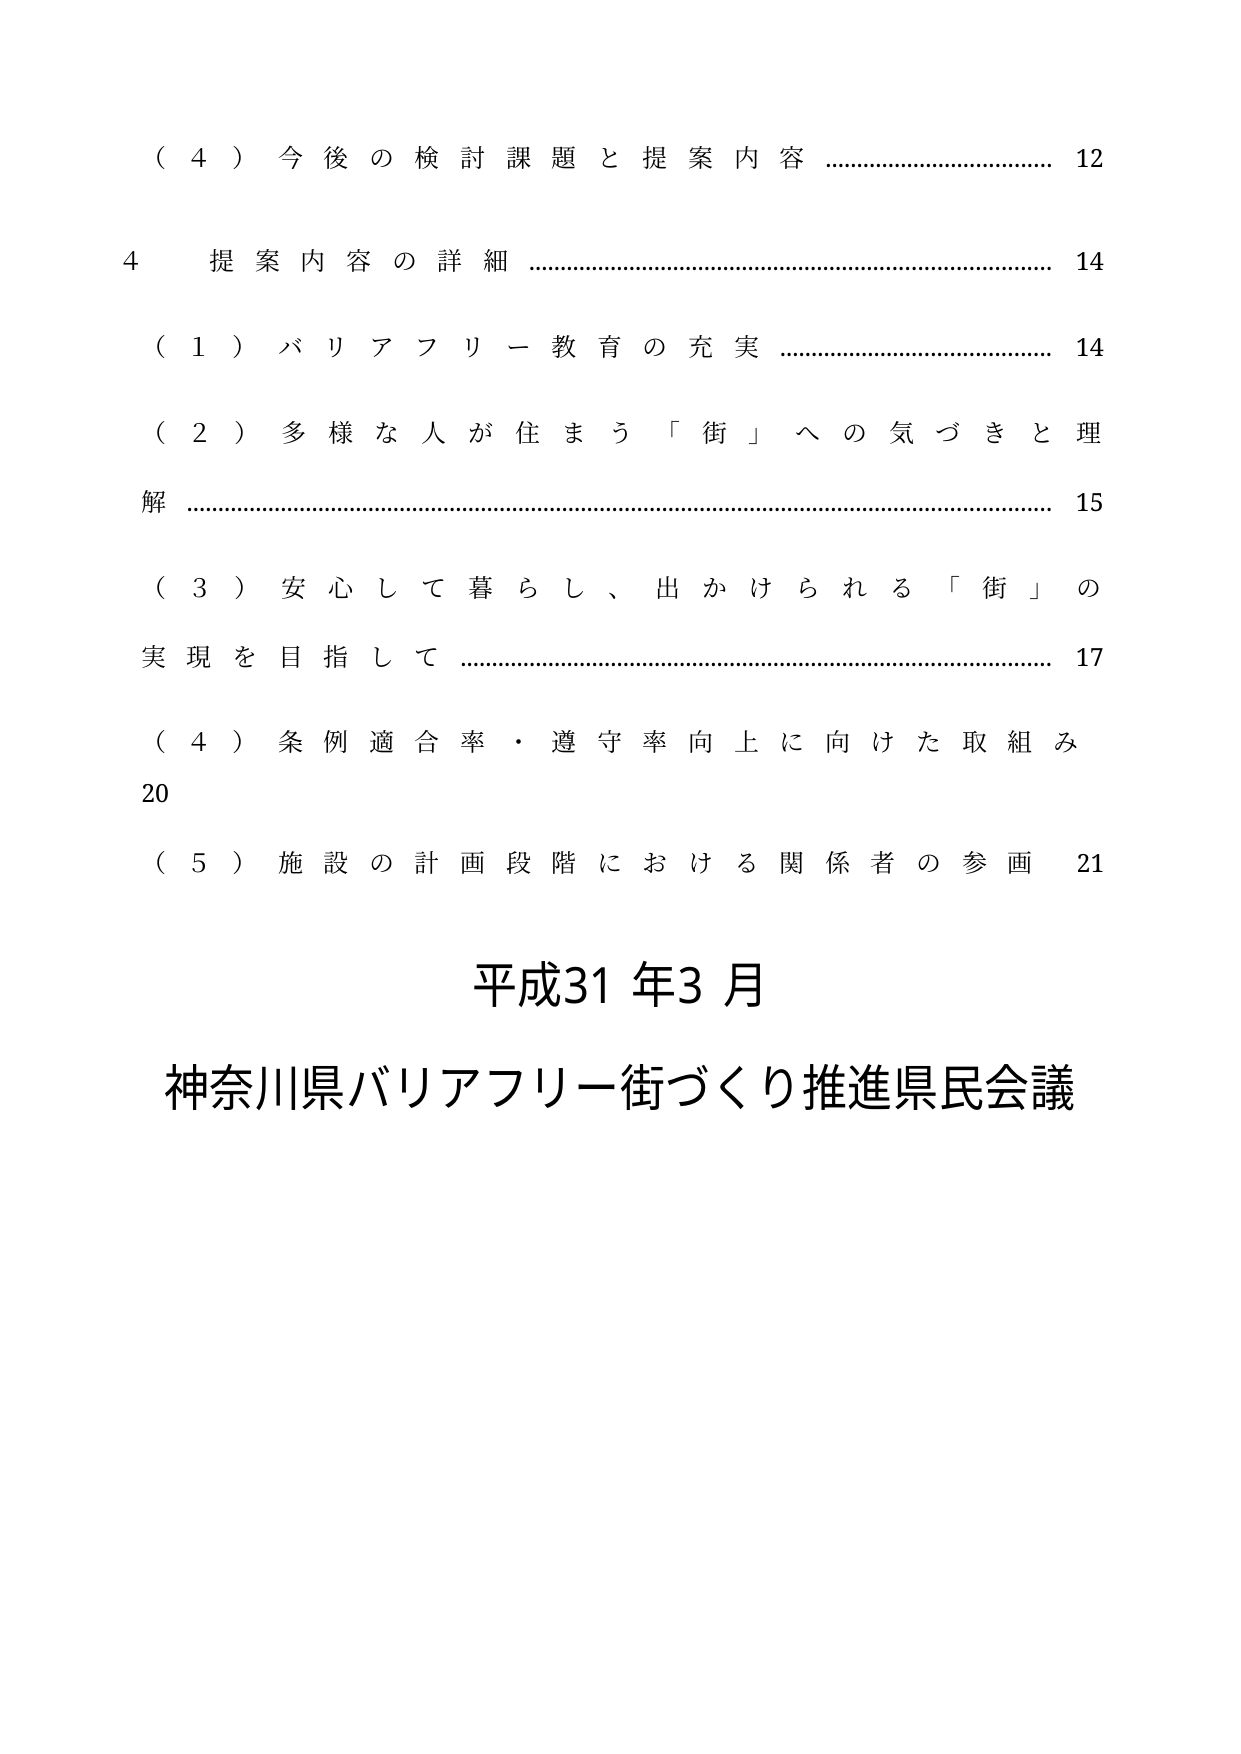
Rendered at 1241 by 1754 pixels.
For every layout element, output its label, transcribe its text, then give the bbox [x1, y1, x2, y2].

text （５）施設の計画段階における関係者の参画 21 [141, 827, 1122, 896]
text 神奈川県バリアフリー街づくり推進県民会議 [118, 1033, 1122, 1136]
text （４）条例適合率・遵守率向上に向けた取組み 20 [141, 707, 1122, 810]
text （２）多様な人が住まう「街」への気づきと理解 15 [141, 397, 1122, 535]
text （４）今後の検討課題と提案内容 12 [141, 122, 1122, 191]
text 平成31年3月 [118, 930, 1122, 1033]
text （３）安心して暮らし、出かけられる「街」の実現を目指して 17 [141, 552, 1122, 689]
text ４ 提案内容の詳細 14 [118, 226, 1122, 294]
text （１）バリアフリー教育の充実 14 [141, 311, 1122, 380]
